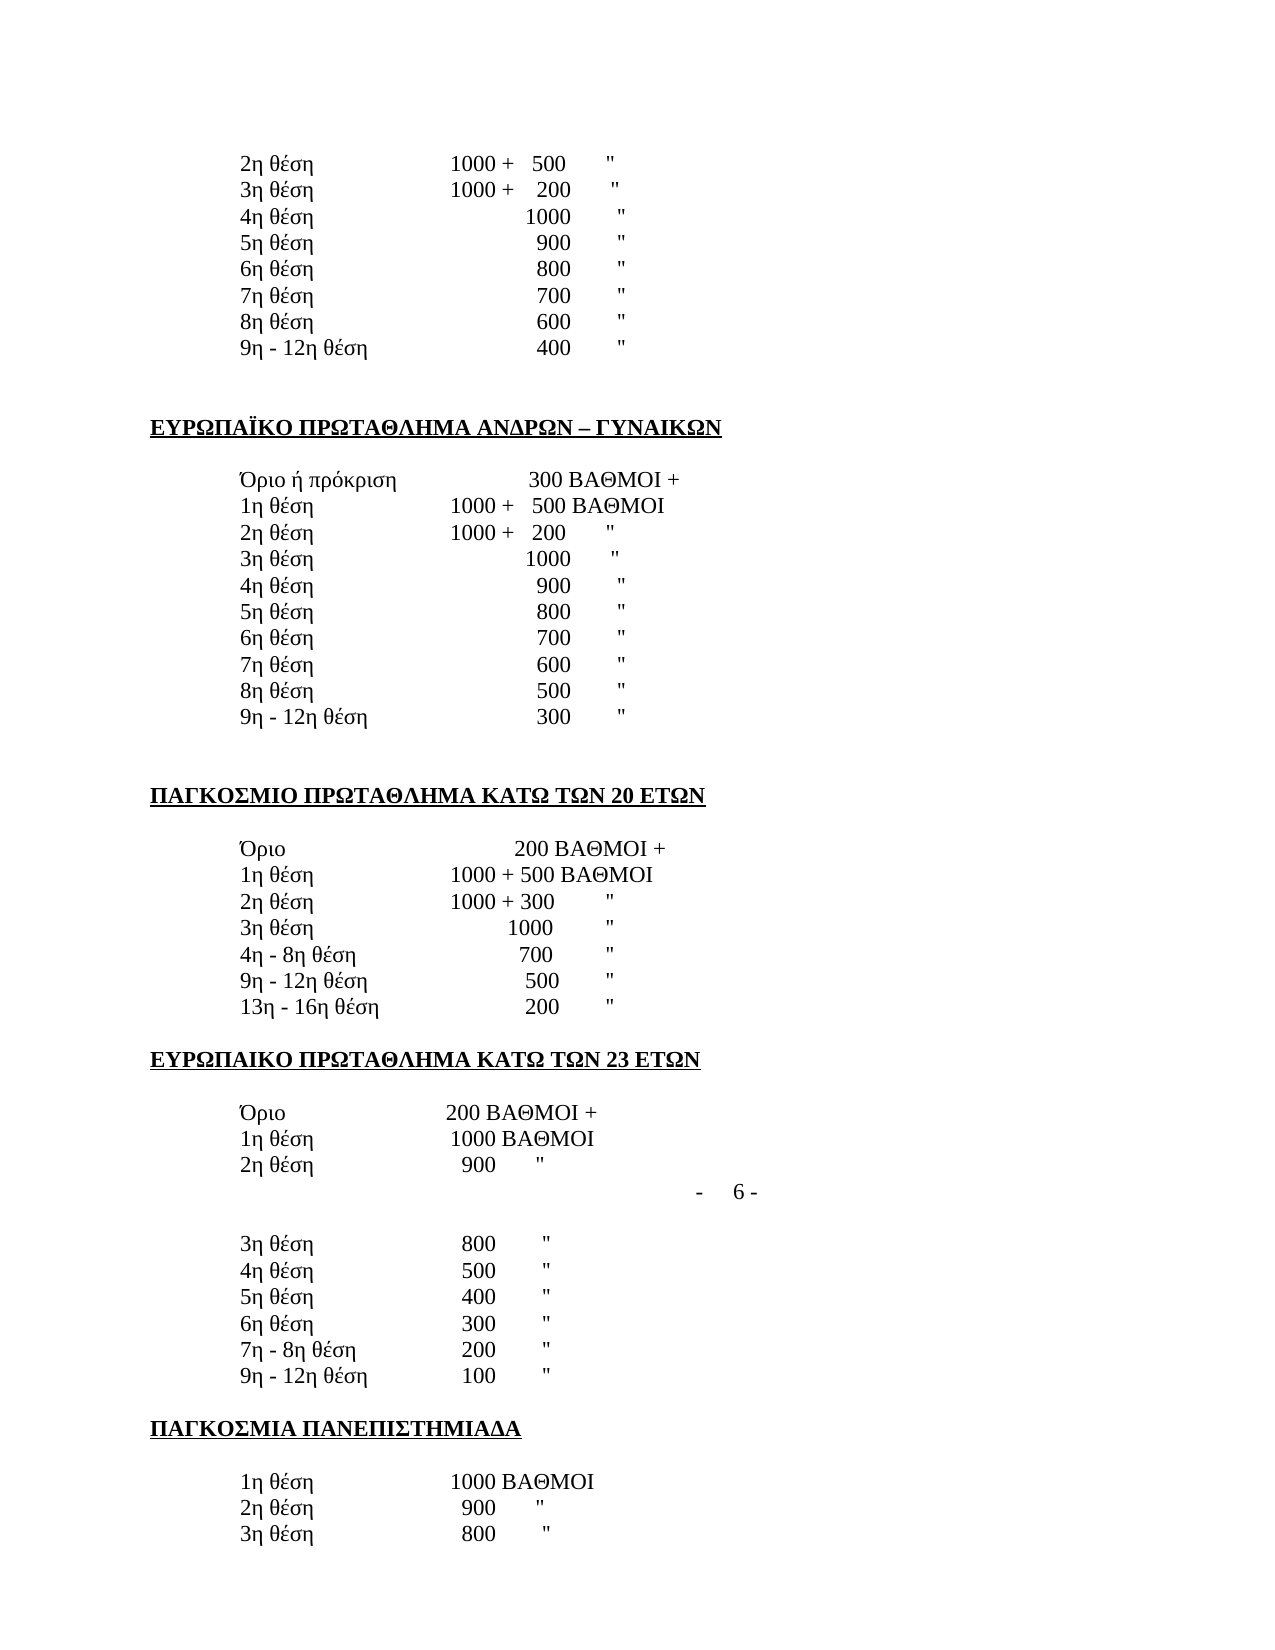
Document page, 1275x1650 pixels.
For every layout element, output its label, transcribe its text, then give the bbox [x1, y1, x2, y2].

text 3η θέση 800 '' [240, 1231, 1228, 1257]
text 9η - 12η θέση 300 '' [240, 703, 1228, 730]
text 5η θέση 400 '' [240, 1283, 1228, 1309]
text 7η θέση 700 '' [240, 282, 1228, 308]
text 7η - 8η θέση 200 '' [240, 1336, 1228, 1362]
text 3η θέση 1000 '' [240, 545, 1228, 572]
text 2η θέση 1000 + 500 '' [240, 150, 1228, 176]
text 4η θέση 500 '' [240, 1257, 1228, 1283]
text Όριο 200 ΒΑΘΜΟΙ + [240, 835, 1228, 862]
text Όριο 200 ΒΑΘΜΟΙ + [240, 1099, 1228, 1125]
text 1η θέση 1000 + 500 ΒΑΘΜΟΙ [240, 493, 1228, 519]
text 4η - 8η θέση 700 '' [240, 941, 1228, 967]
text 2η θέση 900 '' [240, 1151, 1228, 1178]
text 3η θέση 1000 + 200 '' [240, 176, 1228, 203]
text 6η θέση 700 '' [240, 624, 1228, 651]
text 6η θέση 800 '' [240, 255, 1228, 282]
text ΠΑΓΚΟΣΜΙΑ ΠΑΝΕΠΙΣΤΗΜΙΑΔΑ [150, 1415, 1228, 1441]
text 8η θέση 500 '' [240, 677, 1228, 703]
text ΠΑΓΚΟΣΜΙΟ ΠΡΩΤΑΘΛΗΜΑ ΚΑΤΩ ΤΩΝ 20 ΕΤΩΝ [150, 782, 1228, 809]
text 3η θέση 800 '' [240, 1520, 1228, 1547]
text 4η θέση 1000 '' [240, 203, 1228, 229]
text 7η θέση 600 '' [240, 651, 1228, 677]
text 5η θέση 900 '' [240, 229, 1228, 255]
text 9η - 12η θέση 400 '' [240, 334, 1228, 361]
text 2η θέση 1000 + 300 '' [240, 888, 1228, 914]
text 1η θέση 1000 ΒΑΘΜΟΙ [240, 1468, 1228, 1494]
text 13η - 16η θέση 200 '' [240, 993, 1228, 1020]
text 1η θέση 1000 + 500 ΒΑΘΜΟΙ [240, 862, 1228, 888]
list 6 - [225, 1178, 1228, 1204]
text 8η θέση 600 '' [240, 308, 1228, 334]
text 9η - 12η θέση 100 '' [240, 1362, 1228, 1389]
text 2η θέση 900 '' [240, 1494, 1228, 1520]
text 9η - 12η θέση 500 '' [240, 967, 1228, 993]
text 5η θέση 800 '' [240, 598, 1228, 624]
text 4η θέση 900 '' [240, 572, 1228, 598]
text 3η θέση 1000 '' [240, 914, 1228, 941]
text ΕΥΡΩΠΑΪΚΟ ΠΡΩΤΑΘΛΗΜΑ ΑΝΔΡΩΝ – ΓΥΝΑΙΚΩΝ [150, 413, 1228, 440]
text 1η θέση 1000 ΒΑΘΜΟΙ [240, 1125, 1228, 1151]
text 2η θέση 1000 + 200 '' [240, 519, 1228, 545]
text Όριο ή πρόκριση 300 ΒΑΘΜΟΙ + [240, 466, 1228, 493]
text 6η θέση 300 '' [240, 1309, 1228, 1336]
text ΕΥΡΩΠΑΙΚΟ ΠΡΩΤΑΘΛΗΜΑ ΚΑΤΩ ΤΩΝ 23 ΕΤΩΝ [150, 1046, 1228, 1072]
